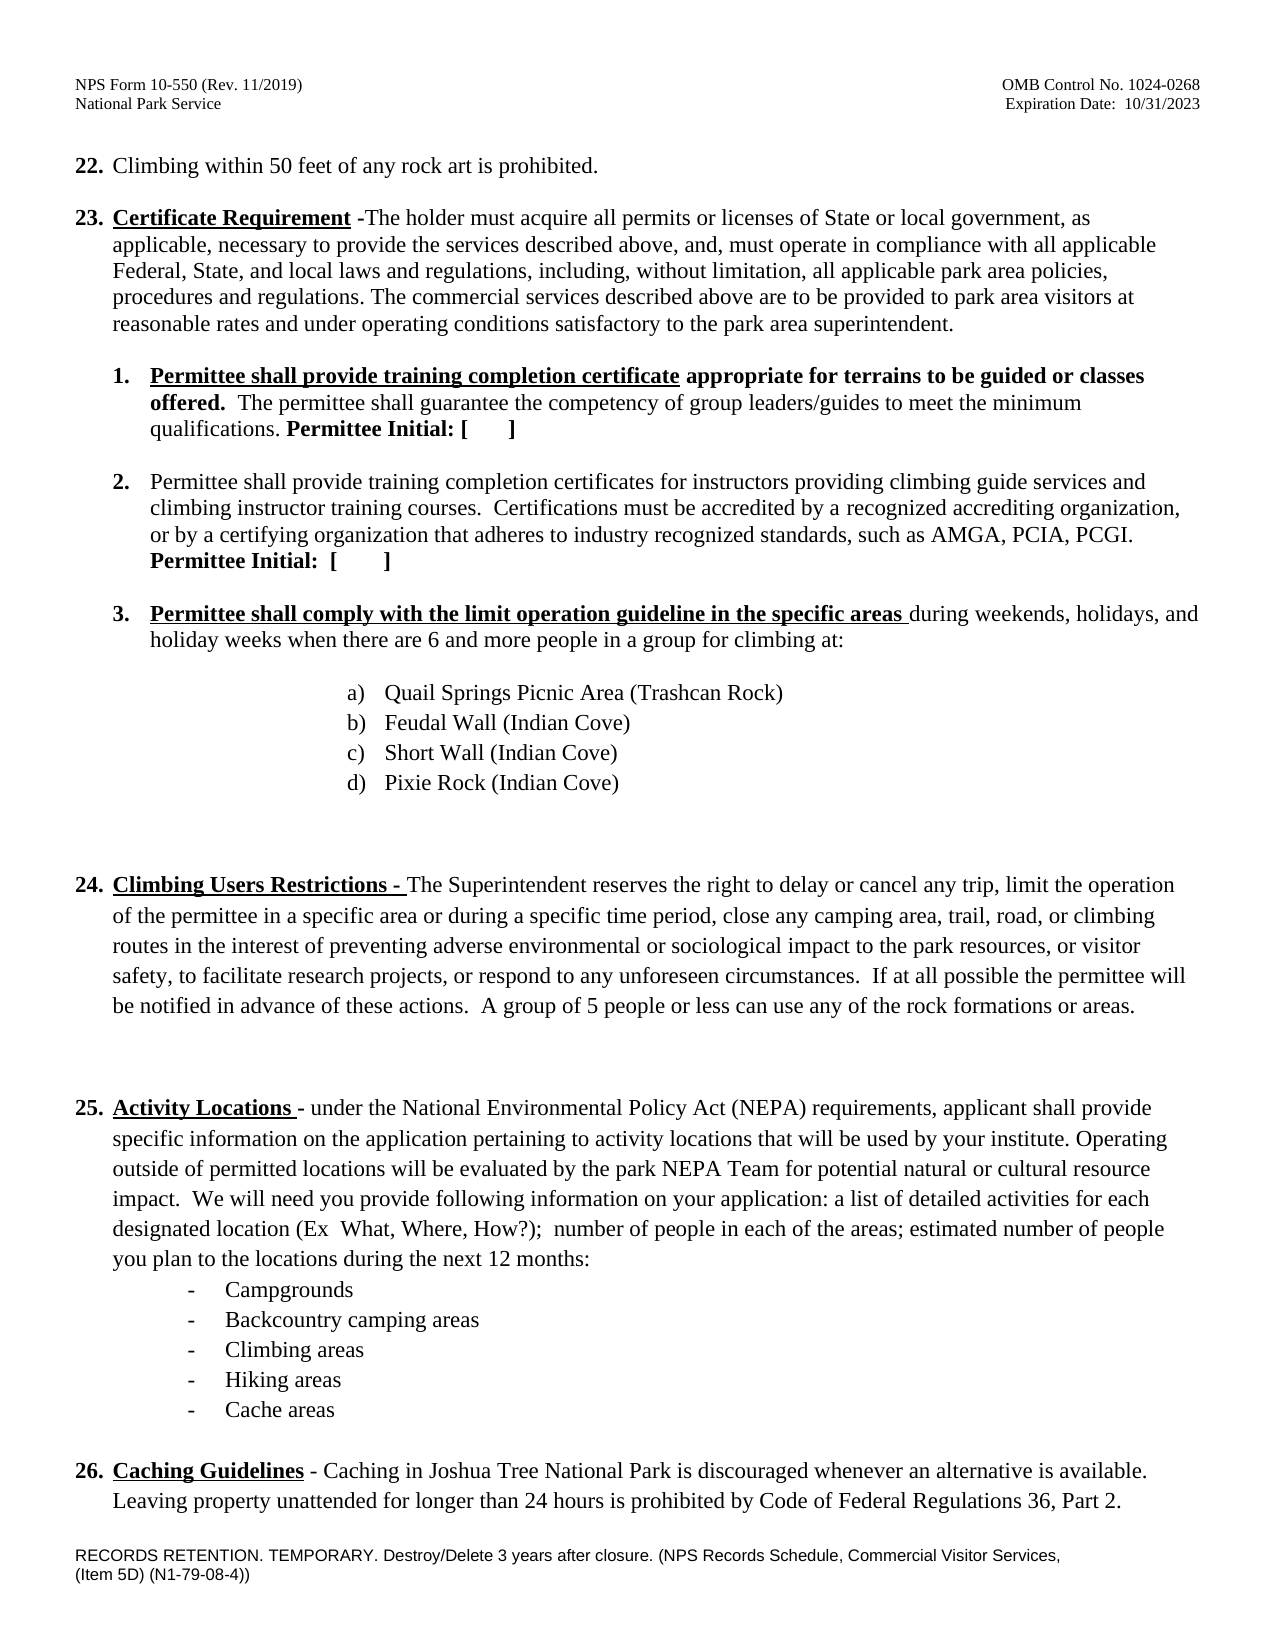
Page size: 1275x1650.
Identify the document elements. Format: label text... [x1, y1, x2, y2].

list Pixie Rock (Indian Cove) [347, 769, 1200, 796]
list Permittee shall provide training completion certificates for instructors providing climbing guide services and climbing instructor training courses. Certifications must be accredited by a recognized accrediting organization, or by a certifying organization that adheres to industry recognized standards, such as AMGA, PCIA, PCGI. Permittee Initial: [ ] [112, 468, 1200, 573]
list Permittee shall comply with the limit operation guideline in the specific areas during weekends, holidays, and holiday weeks when there are 6 and more people in a group for climbing at: [112, 600, 1200, 652]
list Certificate Requirement -The holder must acquire all permits or licenses of State or local government, as applicable, necessary to provide the services described above, and, must operate in compliance with all applicable Federal, State, and local laws and regulations, including, without limitation, all applicable park area policies, procedures and regulations. The commercial services described above are to be provided to park area visitors at reasonable rates and under operating conditions satisfactory to the park area superintendent. [75, 204, 1162, 336]
list Activity Locations - under the National Environmental Policy Act (NEPA) requirements, applicant shall provide specific information on the application pertaining to activity locations that will be used by your institute. Operating outside of permitted locations will be evaluated by the park NEPA Team for potential natural or cultural resource impact. We will need you provide following information on your application: a list of detailed activities for each designated location (Ex What, Where, How?); number of people in each of the areas; estimated number of people you plan to the locations during the next 12 months: [75, 1094, 1200, 1272]
list Cache areas [187, 1396, 1200, 1423]
list Hiking areas [187, 1366, 1200, 1393]
list Feudal Wall (Indian Cove) [347, 709, 1200, 735]
list Campgrounds [187, 1276, 1200, 1302]
list Permittee shall provide training completion certificate appropriate for terrains to be guided or classes offered. The permittee shall guarantee the competency of group leaders/guides to meet the minimum qualifications. Permittee Initial: [ ] [112, 362, 1200, 442]
list Backcountry camping areas [187, 1306, 1200, 1332]
list Climbing within 50 feet of any rock art is prohibited. [75, 152, 1200, 178]
list Climbing Users Restrictions - The Superintendent reserves the right to delay or cancel any trip, limit the operation of the permittee in a specific area or during a specific time period, close any camping area, trail, road, or climbing routes in the interest of preventing adverse environmental or sociological impact to the park resources, or visitor safety, to facilitate research projects, or respond to any unforeseen circumstances. If at all possible the permittee will be notified in advance of these actions. A group of 5 people or less can use any of the rock formations or areas. [75, 871, 1200, 1019]
list Short Wall (Indian Cove) [347, 739, 1200, 766]
list Climbing areas [187, 1336, 1200, 1362]
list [75, 1457, 1200, 1513]
list Quail Springs Picnic Area (Trashcan Rock) [347, 679, 1200, 705]
